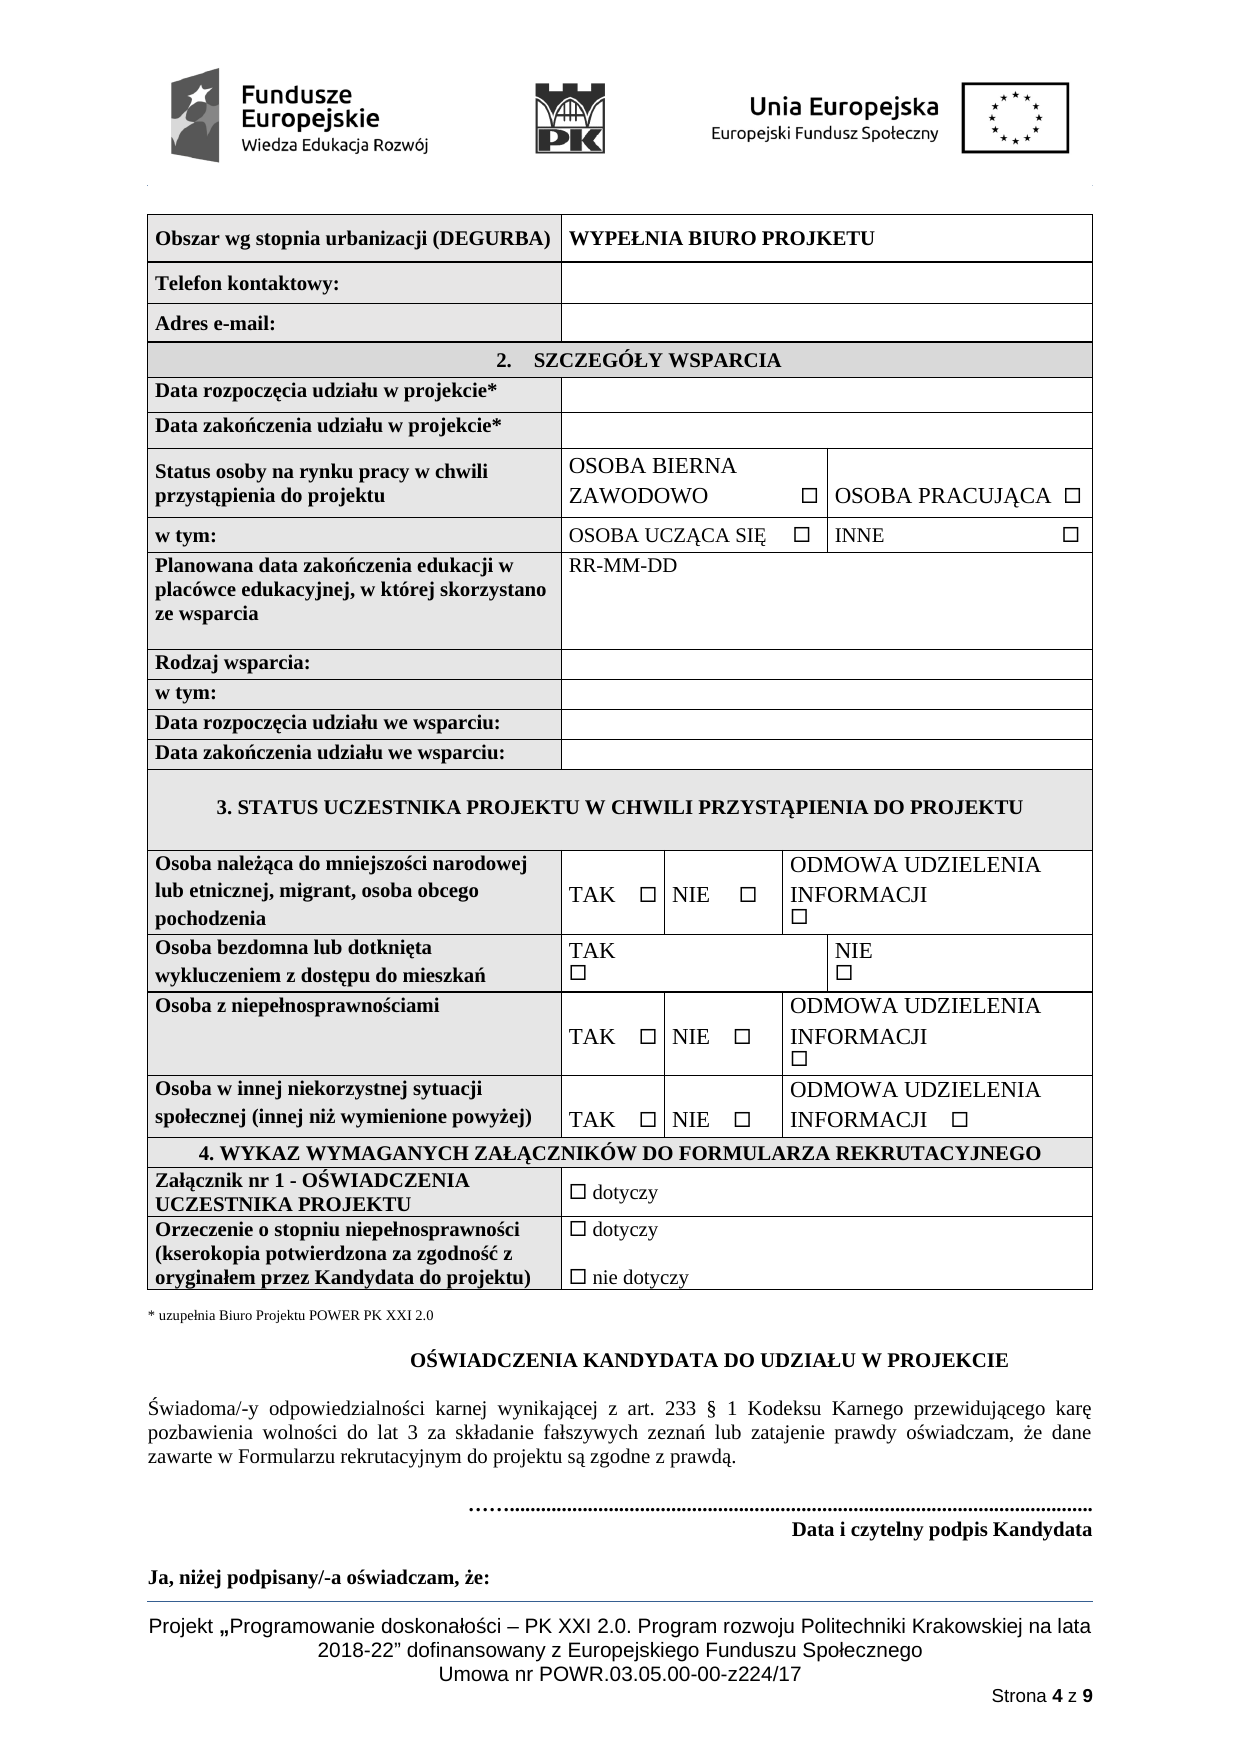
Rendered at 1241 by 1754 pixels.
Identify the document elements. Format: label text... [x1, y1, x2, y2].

table_cell Data zakończenia udziału we wsparciu: [148, 740, 561, 769]
table_cell Data rozpoczęcia udziału w projekcie* [148, 378, 561, 412]
table_cell TAK [562, 1076, 664, 1137]
table_cell Obszar wg stopnia urbanizacji (DEGURBA) [148, 215, 561, 261]
table_cell ODMOWA UDZIELENIA INFORMACJI [783, 993, 1092, 1075]
table_cell [562, 413, 1092, 448]
text ……................................................................................................................ [148, 1492, 1092, 1516]
table_cell [562, 263, 1092, 303]
table_cell OSOBA BIERNA ZAWODOWO [562, 449, 827, 517]
table_cell OSOBA PRACUJĄCA [828, 449, 1092, 517]
table_cell NIE [665, 993, 782, 1075]
table_cell Adres e-mail: [148, 304, 561, 341]
table_cell [562, 304, 1092, 341]
table_cell Załącznik nr 1 - OŚWIADCZENIA UCZESTNIKA PROJEKTU [148, 1168, 561, 1216]
table_cell [562, 378, 1092, 412]
table_cell OSOBA UCZĄCA SIĘ [562, 518, 827, 552]
table_cell 4. WYKAZ WYMAGANYCH ZAŁĄCZNIKÓW DO FORMULARZA REKRUTACYJNEGO [148, 1138, 1092, 1167]
table_cell dotyczy nie dotyczy [562, 1217, 1092, 1289]
text Data i czytelny podpis Kandydata [148, 1516, 1092, 1541]
table_cell ODMOWA UDZIELENIA INFORMACJI [783, 1076, 1092, 1137]
table_cell SZCZEGÓŁY WSPARCIA [148, 343, 1092, 377]
table_cell w tym: [148, 518, 561, 552]
table_cell Rodzaj wsparcia: [148, 650, 561, 679]
table_cell TAK [562, 851, 664, 934]
text Ja, niżej podpisany/-a oświadczam, że: [148, 1564, 1092, 1589]
text * uzupełnia Biuro Projektu POWER PK XXI 2.0 [148, 1307, 1092, 1324]
table_cell Planowana data zakończenia edukacji w placówce edukacyjnej, w której skorzystano ze wsparcia [148, 553, 561, 649]
table_cell NIE [665, 851, 782, 934]
text OŚWIADCZENIA KANDYDATA DO UDZIAŁU W PROJEKCIE [410, 1348, 1092, 1372]
table_cell Data rozpoczęcia udziału we wsparciu: [148, 710, 561, 739]
table_cell dotyczy [562, 1168, 1092, 1216]
table_cell NIE [665, 1076, 782, 1137]
table_cell Osoba w innej niekorzystnej sytuacji społecznej (innej niż wymienione powyżej) [148, 1076, 561, 1137]
table_cell Telefon kontaktowy: [148, 263, 561, 303]
table_cell [562, 740, 1092, 769]
picture [147, 44, 1093, 186]
table_cell [562, 710, 1092, 739]
table_cell TAK [562, 935, 827, 991]
table_cell RR-MM-DD [562, 553, 1092, 649]
table_cell ODMOWA UDZIELENIA INFORMACJI [783, 851, 1092, 934]
table_cell Osoba bezdomna lub dotknięta wykluczeniem z dostępu do mieszkań [148, 935, 561, 991]
table_cell WYPEŁNIA BIURO PROJKETU [562, 215, 1092, 261]
table_cell Status osoby na rynku pracy w chwili przystąpienia do projektu [148, 449, 561, 517]
table_cell Orzeczenie o stopniu niepełnosprawności (kserokopia potwierdzona za zgodność z oryginałem przez Kandydata do projektu) [148, 1217, 561, 1289]
table_cell Osoba należąca do mniejszości narodowej lub etnicznej, migrant, osoba obcego pochodzenia [148, 851, 561, 934]
table_cell [562, 680, 1092, 709]
table_cell TAK [562, 993, 664, 1075]
table_cell Data zakończenia udziału w projekcie* [148, 413, 561, 448]
table_cell NIE [828, 935, 1092, 991]
table_cell Osoba z niepełnosprawnościami [148, 993, 561, 1075]
table_cell [562, 650, 1092, 679]
text Świadoma/-y odpowiedzialności karnej wynikającej z art. 233 § 1 Kodeksu Karnego przewidującego karę pozbawienia wolności do lat 3 za składanie fałszywych zeznań lub zatajenie prawdy oświadczam, że dane zawarte w Formularzu rekrutacyjnym do projektu są zgodne z prawdą. [148, 1396, 1092, 1468]
table_cell INNE [828, 518, 1092, 552]
table_cell 3. STATUS UCZESTNIKA PROJEKTU W CHWILI PRZYSTĄPIENIA DO PROJEKTU [148, 770, 1092, 850]
table_cell w tym: [148, 680, 561, 709]
